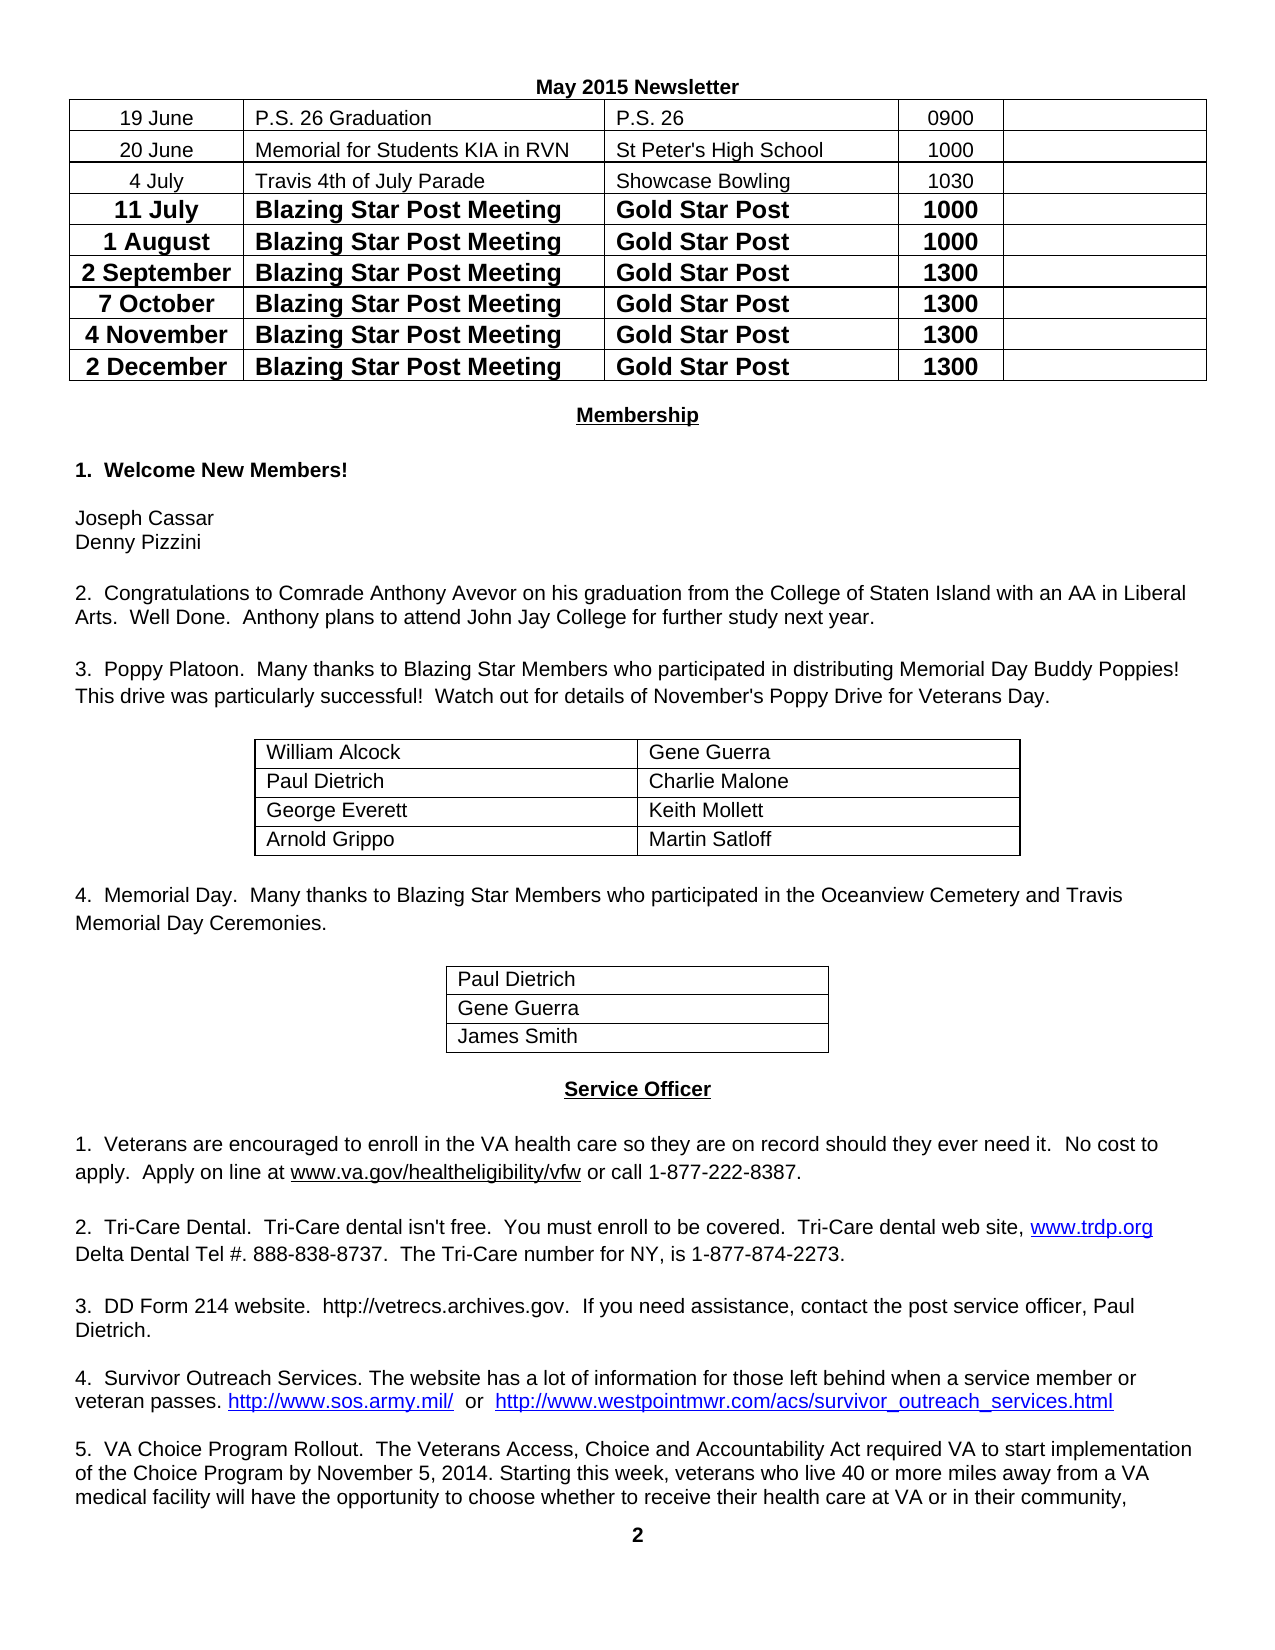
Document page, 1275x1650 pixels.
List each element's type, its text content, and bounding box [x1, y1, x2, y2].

text Denny Pizzini [75, 530, 1200, 554]
table_cell 1300 [899, 288, 1003, 318]
table_cell George Everett [256, 798, 637, 826]
table_header Gene Guerra [638, 740, 1019, 768]
text 4. Survivor Outreach Services. The website has a lot of information for those left behind when a service member or veteran passes. http://www.sos.army.mil/ or http://www.westpointmwr.com/acs/survivor_outreach_services.html [75, 1365, 1200, 1413]
table_cell Charlie Malone [638, 769, 1019, 797]
table_cell Memorial for Students KIA in RVN [244, 131, 604, 161]
table_cell [1004, 131, 1206, 161]
table_cell P.S. 26 Graduation [244, 100, 604, 130]
table_cell P.S. 26 [605, 100, 898, 130]
table_cell 1000 [899, 131, 1003, 161]
table_cell 11 July [70, 194, 243, 224]
table_cell Gold Star Post [605, 225, 898, 255]
table_cell Showcase Bowling [605, 163, 898, 193]
table_cell 0900 [899, 100, 1003, 130]
table_cell 1300 [899, 350, 1003, 380]
table_cell 4 July [70, 163, 243, 193]
table_cell 1000 [899, 225, 1003, 255]
table_cell Blazing Star Post Meeting [244, 319, 604, 349]
table_cell 20 June [70, 131, 243, 161]
table_cell 1300 [899, 319, 1003, 349]
text Service Officer [75, 1077, 1200, 1101]
table_cell Paul Dietrich [256, 769, 637, 797]
table_header William Alcock [256, 740, 637, 768]
table_cell Gold Star Post [605, 288, 898, 318]
text Joseph Cassar [75, 506, 1200, 530]
table_cell [1004, 256, 1206, 286]
text 3. DD Form 214 website. http://vetrecs.archives.gov. If you need assistance, contact the post service officer, Paul Dietrich. [75, 1293, 1200, 1341]
table_cell Blazing Star Post Meeting [244, 194, 604, 224]
table_cell 1000 [899, 194, 1003, 224]
table_cell 7 October [70, 288, 243, 318]
table_cell 2 September [70, 256, 243, 286]
table_cell Gold Star Post [605, 194, 898, 224]
table_header Paul Dietrich [447, 967, 828, 994]
table_cell 1 August [70, 225, 243, 255]
table_cell [1004, 100, 1206, 130]
table_cell Martin Satloff [638, 827, 1019, 854]
table_cell Gene Guerra [447, 995, 828, 1023]
table_cell Gold Star Post [605, 256, 898, 286]
table_cell 19 June [70, 100, 243, 130]
table_cell [1004, 319, 1206, 349]
table_cell Travis 4th of July Parade [244, 163, 604, 193]
text Membership [75, 403, 1200, 427]
table_cell Blazing Star Post Meeting [244, 256, 604, 286]
table_cell James Smith [447, 1024, 828, 1052]
table_cell [1004, 288, 1206, 318]
text 1. Veterans are encouraged to enroll in the VA health care so they are on record should they ever need it. No cost to apply. Apply on line at www.va.gov/healtheligibility/vfw or call 1-877-222-8387. [75, 1132, 1200, 1183]
text 4. Memorial Day. Many thanks to Blazing Star Members who participated in the Oceanview Cemetery and Travis Memorial Day Ceremonies. [75, 883, 1200, 934]
table_cell [1004, 194, 1206, 224]
table_cell [1004, 225, 1206, 255]
table_cell 1030 [899, 163, 1003, 193]
text 3. Poppy Platoon. Many thanks to Blazing Star Members who participated in distributing Memorial Day Buddy Poppies! [75, 657, 1200, 681]
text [75, 1437, 1200, 1509]
text 2. Congratulations to Comrade Anthony Avevor on his graduation from the College of Staten Island with an AA in Liberal Arts. Well Done. Anthony plans to attend John Jay College for further study next year. [75, 581, 1200, 629]
table_cell 4 November [70, 319, 243, 349]
table_cell Blazing Star Post Meeting [244, 225, 604, 255]
table_cell Gold Star Post [605, 350, 898, 380]
table_cell 1300 [899, 256, 1003, 286]
table_cell 2 December [70, 350, 243, 380]
table_cell Blazing Star Post Meeting [244, 288, 604, 318]
table_cell St Peter's High School [605, 131, 898, 161]
table_cell Gold Star Post [605, 319, 898, 349]
table_cell Blazing Star Post Meeting [244, 350, 604, 380]
table_cell Arnold Grippo [256, 827, 637, 854]
table_cell Keith Mollett [638, 798, 1019, 826]
text This drive was particularly successful! Watch out for details of November's Poppy Drive for Veterans Day. [75, 684, 1200, 708]
text 2. Tri-Care Dental. Tri-Care dental isn't free. You must enroll to be covered. Tri-Care dental web site, www.trdp.org Delta Dental Tel #. 888-838-8737. The Tri-Care number for NY, is 1-877-874-2273. [75, 1214, 1200, 1266]
text 1. Welcome New Members! [75, 458, 1200, 482]
table_cell [1004, 163, 1206, 193]
table_cell [1004, 350, 1206, 380]
